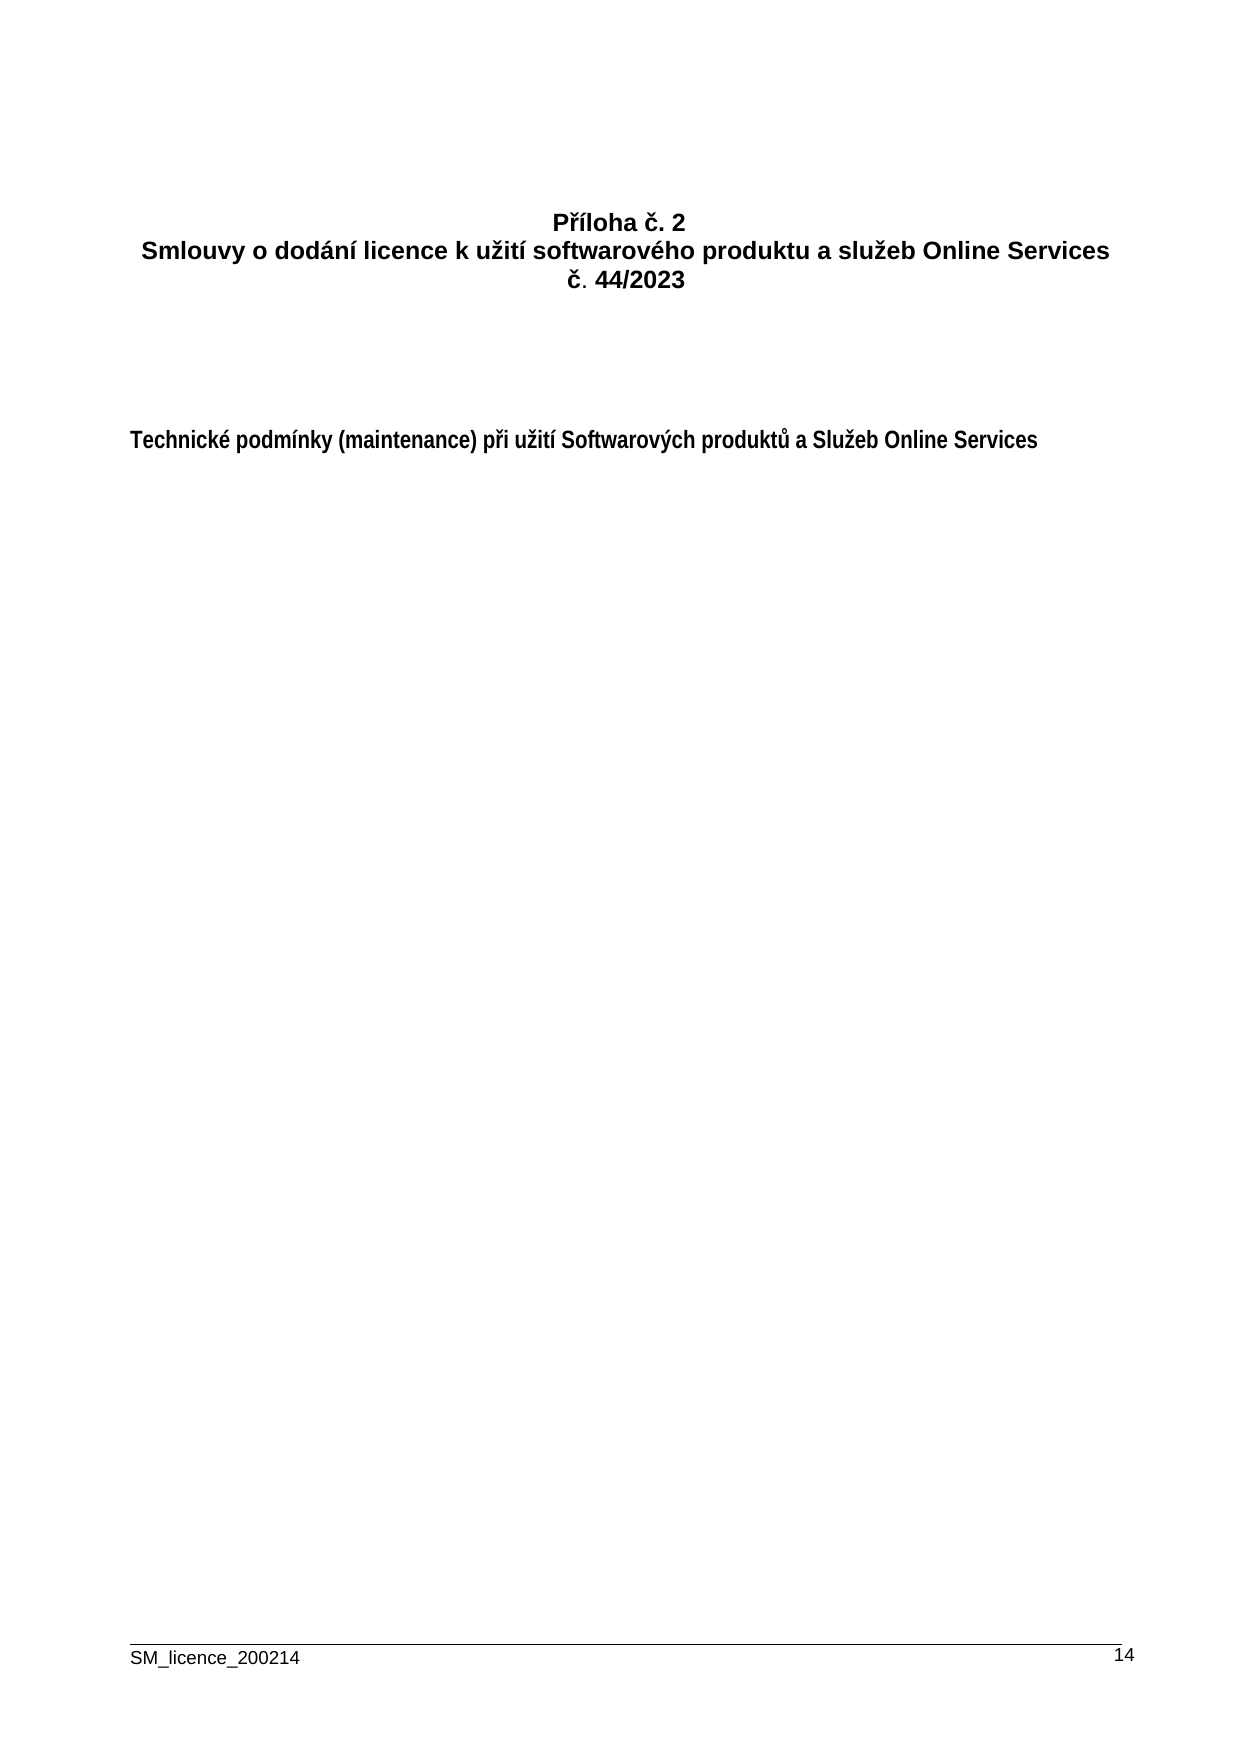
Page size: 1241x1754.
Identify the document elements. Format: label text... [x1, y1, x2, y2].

text Technické podmínky (maintenance) při užití Softwarových produktů a Služeb Online Services [130, 425, 1122, 454]
subtitle Příloha č. 2 Smlouvy o dodání licence k užití softwarového produktu a služeb Online Services č. 44/2023 [130, 208, 1122, 294]
